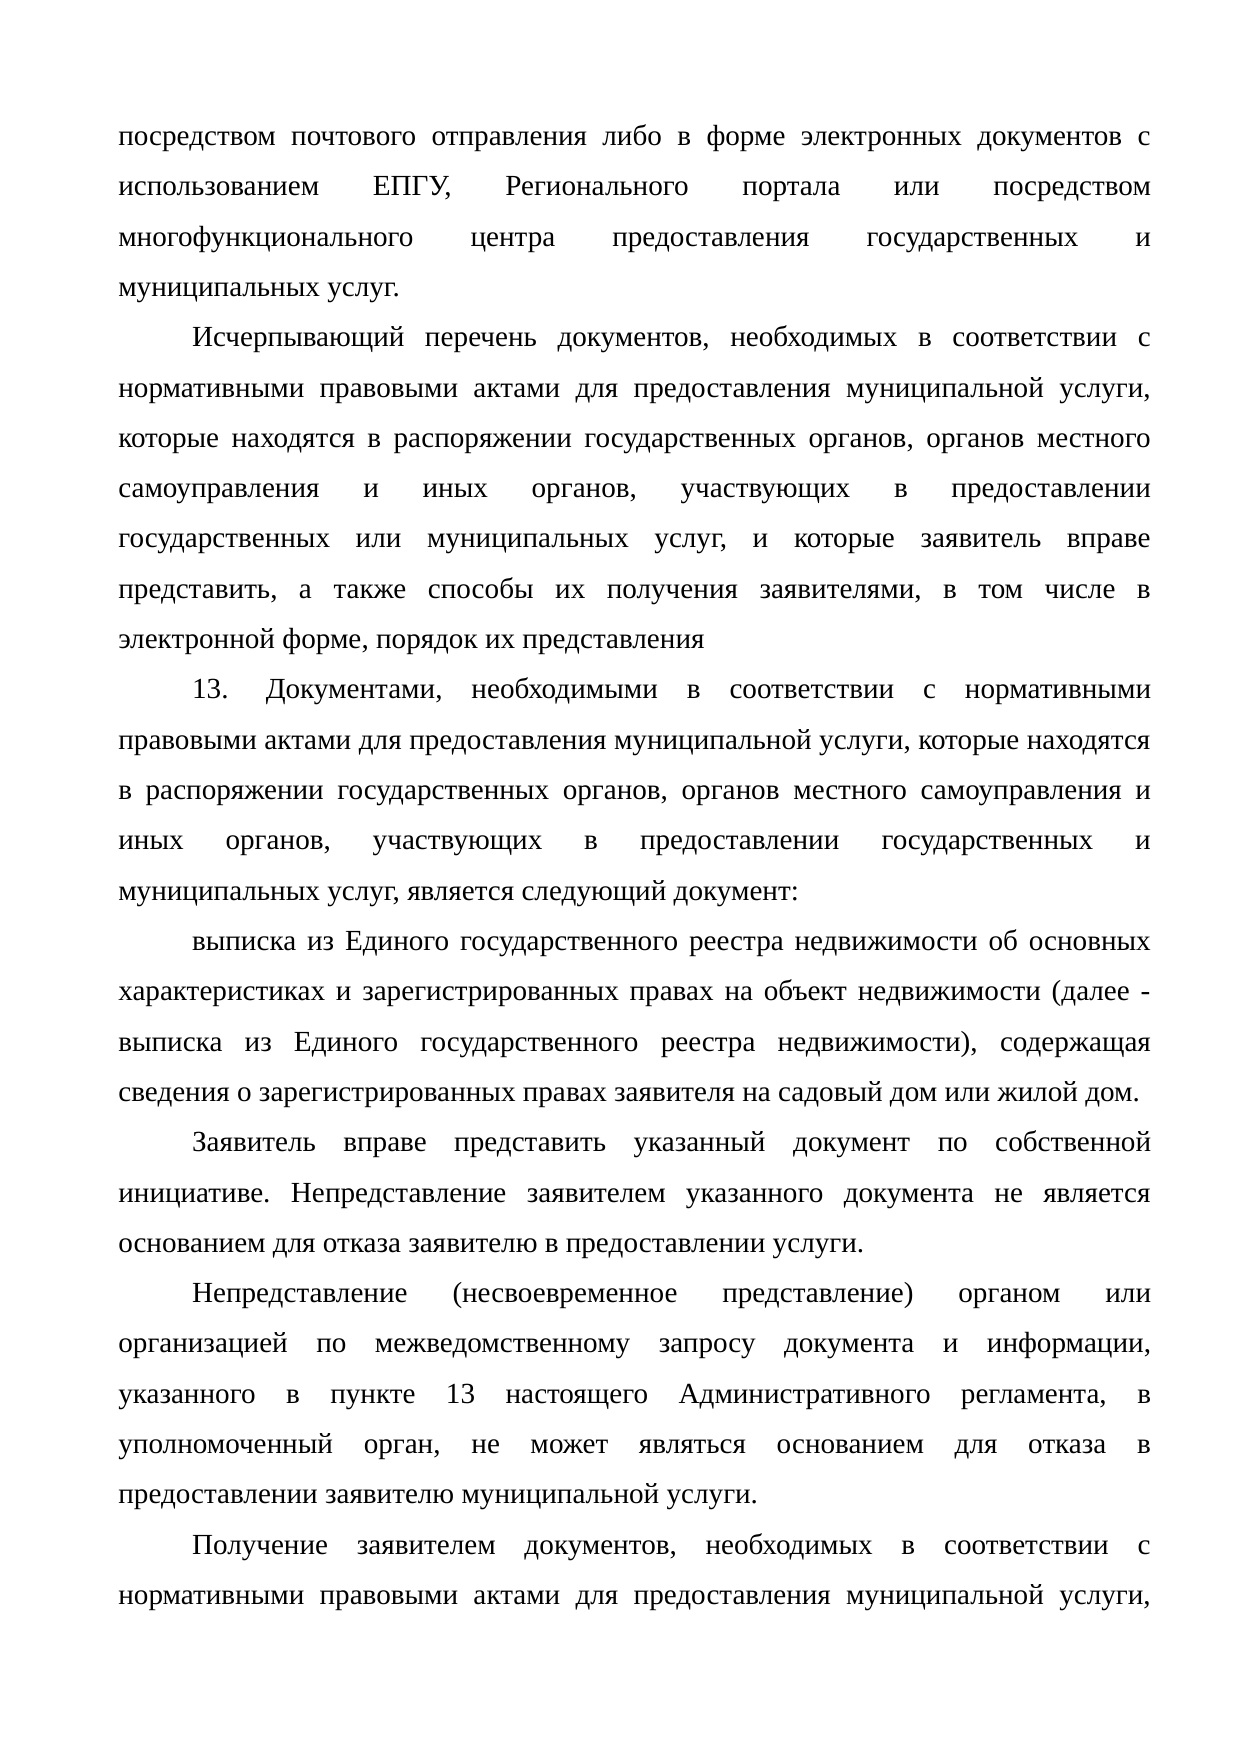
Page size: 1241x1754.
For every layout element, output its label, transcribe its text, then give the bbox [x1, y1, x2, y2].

text Заявитель вправе представить указанный документ по собственной инициативе. Непредставление заявителем указанного документа не является основанием для отказа заявителю в предоставлении услуги. [118, 1124, 1152, 1258]
text Непредставление (несвоевременное представление) органом или организацией по межведомственному запросу документа и информации, указанного в пункте 13 настоящего Административного регламента, в уполномоченный орган, не может являться основанием для отказа в предоставлении заявителю муниципальной услуги. [118, 1275, 1152, 1510]
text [118, 1527, 1152, 1611]
text 13. Документами, необходимыми в соответствии с нормативными правовыми актами для предоставления муниципальной услуги, которые находятся в распоряжении государственных органов, органов местного самоуправления и иных органов, участвующих в предоставлении государственных и муниципальных услуг, является следующий документ: [118, 672, 1152, 906]
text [118, 118, 1152, 303]
text Исчерпывающий перечень документов, необходимых в соответствии с нормативными правовыми актами для предоставления муниципальной услуги, которые находятся в распоряжении государственных органов, органов местного самоуправления и иных органов, участвующих в предоставлении государственных или муниципальных услуг, и которые заявитель вправе представить, а также способы их получения заявителями, в том числе в электронной форме, порядок их представления [118, 319, 1152, 655]
text выписка из Единого государственного реестра недвижимости об основных характеристиках и зарегистрированных правах на объект недвижимости (далее - выписка из Единого государственного реестра недвижимости), содержащая сведения о зарегистрированных правах заявителя на садовый дом или жилой дом. [118, 923, 1152, 1108]
